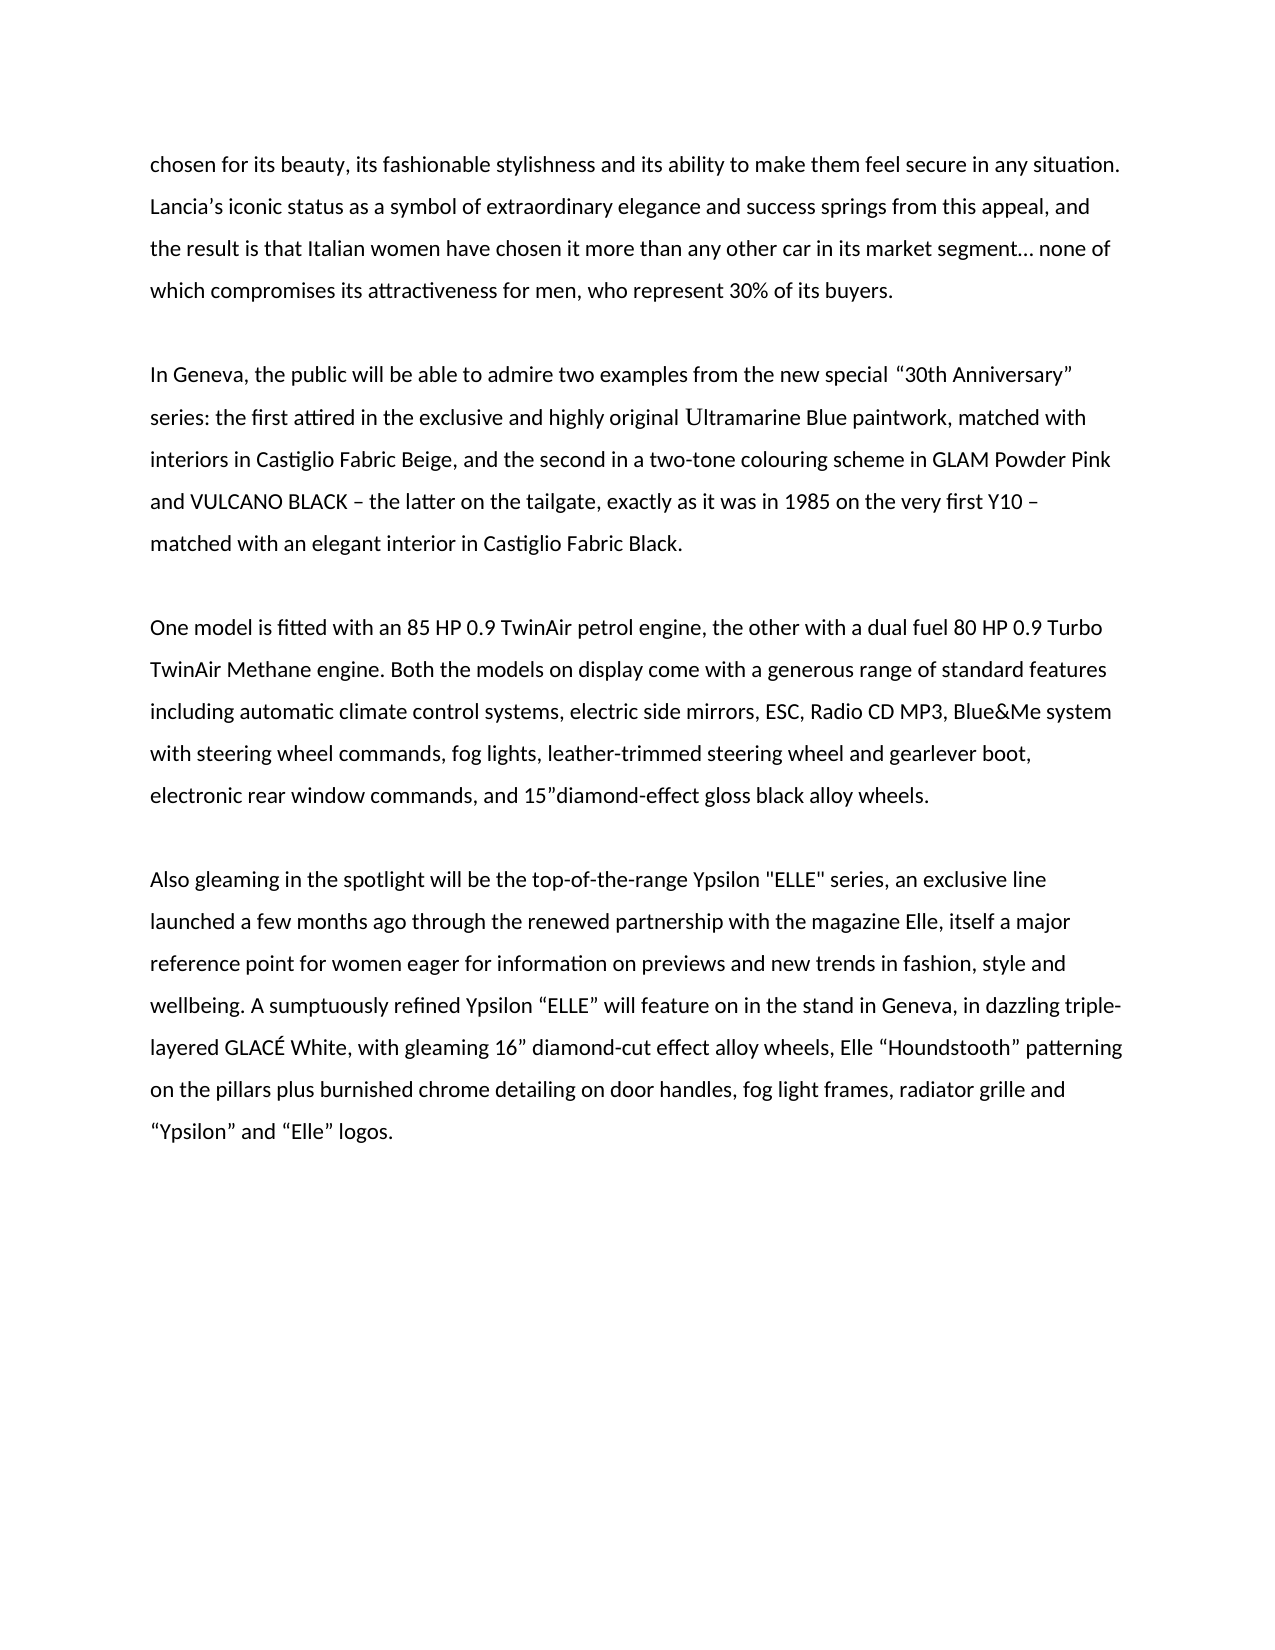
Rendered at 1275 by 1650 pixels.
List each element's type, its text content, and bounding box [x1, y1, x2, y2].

text Also gleaming in the spotlight will be the top-of-the-range Ypsilon "ELLE" series, an exclusive line launched a few months ago through the renewed partnership with the magazine Elle, itself a major reference point for women eager for information on previews and new trends in fashion, style and wellbeing. A sumptuously refined Ypsilon “ELLE” will feature on in the stand in Geneva, in dazzling triple-layered GLACÉ White, with gleaming 16” diamond-cut effect alloy wheels, Elle “Houndstooth” patterning on the pillars plus burnished chrome detailing on door handles, fog light frames, radiator grille and “Ypsilon” and “Elle” logos. [150, 865, 1125, 1145]
text One model is fitted with an 85 HP 0.9 TwinAir petrol engine, the other with a dual fuel 80 HP 0.9 Turbo TwinAir Methane engine. Both the models on display come with a generous range of standard features including automatic climate control systems, electric side mirrors, ESC, Radio CD MP3, Blue&Me system with steering wheel commands, fog lights, leather-trimmed steering wheel and gearlever boot, electronic rear window commands, and 15”diamond-effect gloss black alloy wheels. [150, 613, 1125, 809]
text In Geneva, the public will be able to admire two examples from the new special “30th Anniversary” series: the first attired in the exclusive and highly original Ultramarine Blue paintwork, matched with interiors in Castiglio Fabric Beige, and the second in a two-tone colouring scheme in GLAM Powder Pink and VULCANO BLACK – the latter on the tailgate, exactly as it was in 1985 on the very first Y10 – matched with an elegant interior in Castiglio Fabric Black. [150, 360, 1125, 557]
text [150, 150, 1125, 304]
